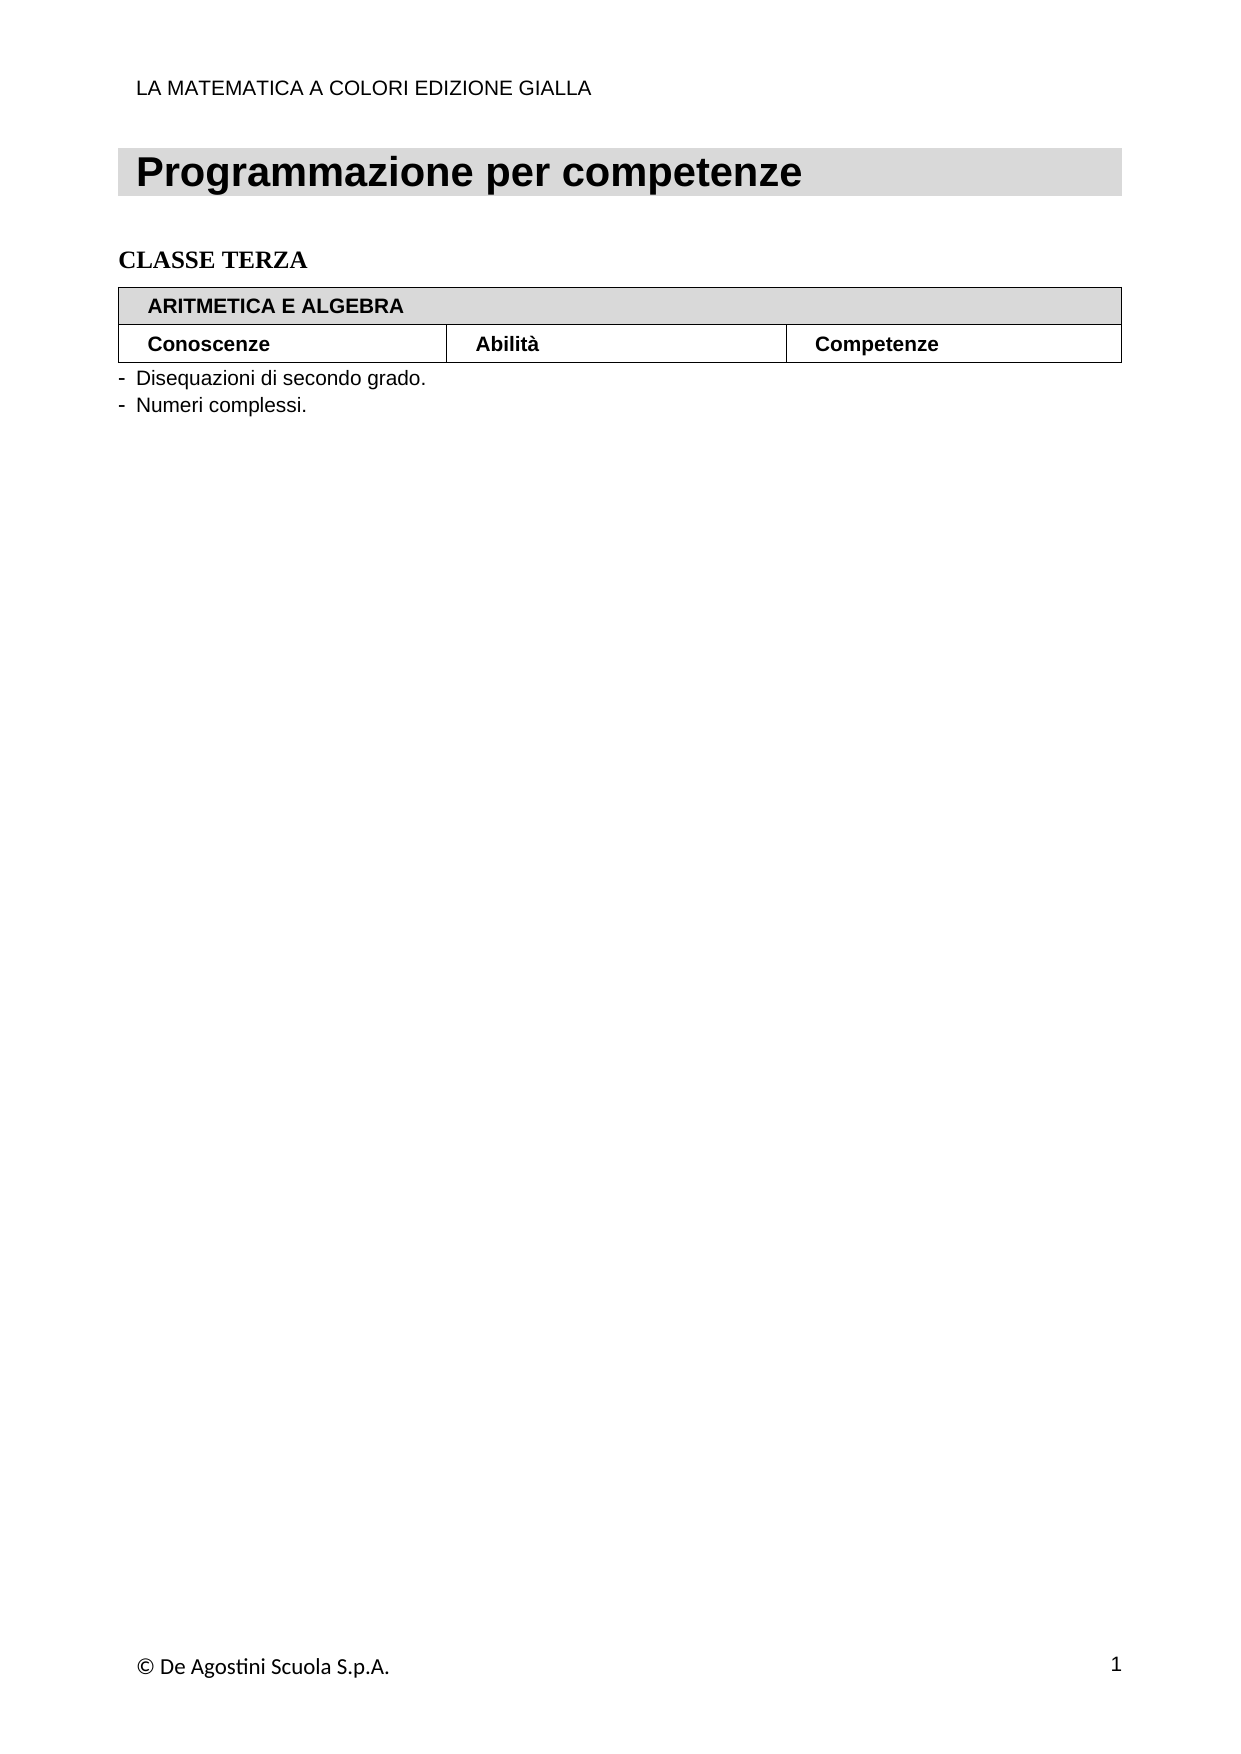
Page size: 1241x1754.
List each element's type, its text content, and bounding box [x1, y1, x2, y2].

subtitle Programmazione per competenze [118, 148, 1122, 196]
subtitle CLASSE TERZA [118, 246, 1122, 274]
table_cell Competenze [787, 325, 1121, 362]
table_header ARITMETICA E ALGEBRA [119, 288, 1121, 324]
table_cell Conoscenze [119, 325, 446, 362]
table_cell Abilità [447, 325, 786, 362]
